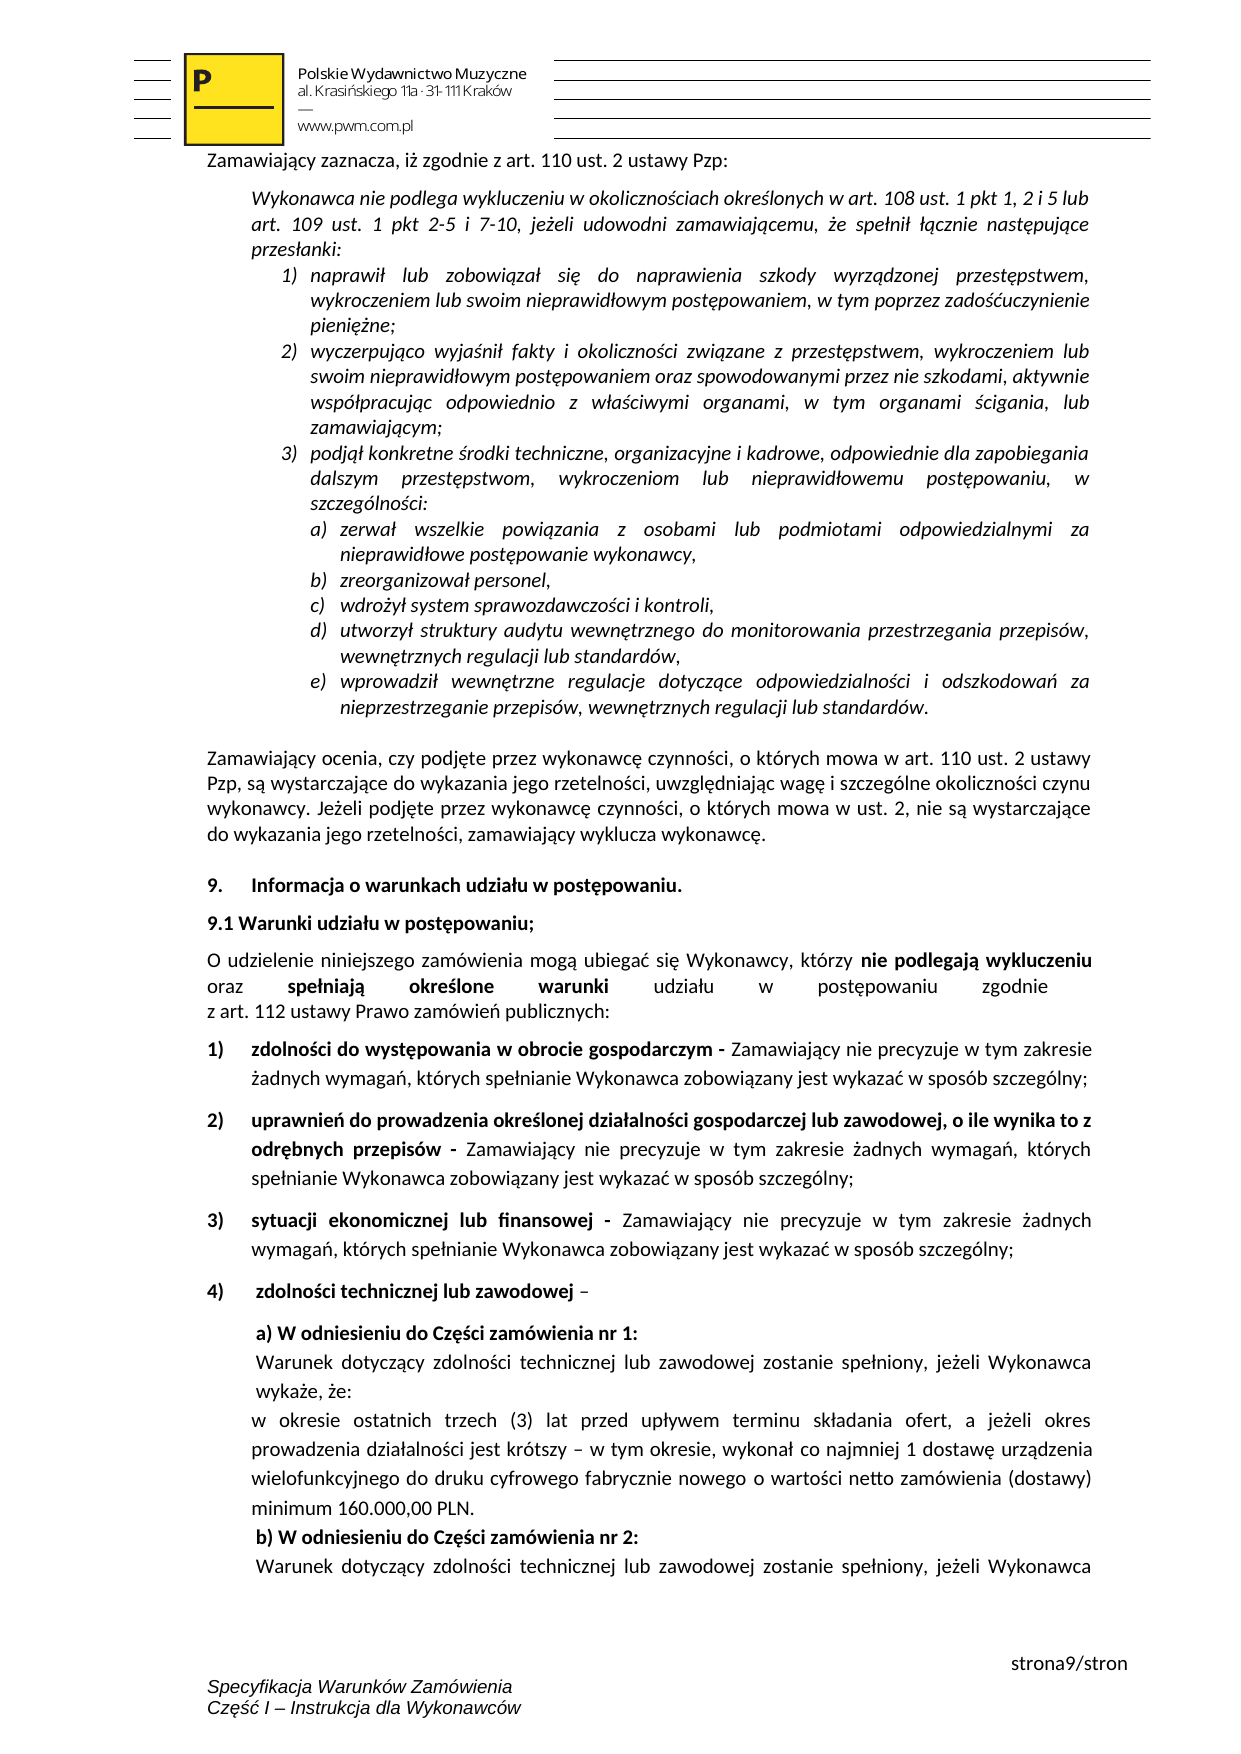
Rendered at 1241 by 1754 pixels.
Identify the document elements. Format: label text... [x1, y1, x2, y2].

list sytuacji ekonomicznej lub finansowej - Zamawiający nie precyzuje w tym zakresie żadnych wymagań, których spełnianie Wykonawca zobowiązany jest wykazać w sposób szczególny; [207, 1207, 1093, 1262]
subtitle Informacja o warunkach udziału w postępowaniu. [207, 872, 1093, 897]
text w okresie ostatnich trzech (3) lat przed upływem terminu składania ofert, a jeżeli okres prowadzenia działalności jest krótszy – w tym okresie, wykonał co najmniej 1 dostawę urządzenia wielofunkcyjnego do druku cyfrowego fabrycznie nowego o wartości netto zamówienia (dostawy) minimum 160.000,00 PLN. [251, 1407, 1093, 1520]
text 3) podjął konkretne środki techniczne, organizacyjne i kadrowe, odpowiednie dla zapobiegania dalszym przestępstwom, wykroczeniom lub nieprawidłowemu postępowaniu, w szczególności: [281, 440, 1093, 516]
text Wykonawca nie podlega wykluczeniu w okolicznościach określonych w art. 108 ust. 1 pkt 1, 2 i 5 lub art. 109 ust. 1 pkt 2-5 i 7-10, jeżeli udowodni zamawiającemu, że spełnił łącznie następujące przesłanki: [251, 186, 1093, 262]
text a) zerwał wszelkie powiązania z osobami lub podmiotami odpowiedzialnymi za nieprawidłowe postępowanie wykonawcy, [310, 516, 1093, 567]
text Zamawiający ocenia, czy podjęte przez wykonawcę czynności, o których mowa w art. 110 ust. 2 ustawy Pzp, są wystarczające do wykazania jego rzetelności, uwzględniając wagę i szczególne okoliczności czynu wykonawcy. Jeżeli podjęte przez wykonawcę czynności, o których mowa w ust. 2, nie są wystarczające do wykazania jego rzetelności, zamawiający wyklucza wykonawcę. [207, 745, 1093, 846]
list zdolności do występowania w obrocie gospodarczym - Zamawiający nie precyzuje w tym zakresie żadnych wymagań, których spełnianie Wykonawca zobowiązany jest wykazać w sposób szczególny; [207, 1036, 1093, 1091]
text Warunek dotyczący zdolności technicznej lub zawodowej zostanie spełniony, jeżeli Wykonawca wykaże, że: [256, 1349, 1093, 1403]
text b) zreorganizował personel, [310, 567, 1093, 592]
text a) W odniesieniu do Części zamówienia nr 1: [256, 1320, 1093, 1345]
list zdolności technicznej lub zawodowej – [207, 1278, 1093, 1303]
text c) wdrożył system sprawozdawczości i kontroli, [310, 592, 1093, 618]
text b) W odniesieniu do Części zamówienia nr 2: [256, 1524, 1093, 1549]
text 2) wyczerpująco wyjaśnił fakty i okoliczności związane z przestępstwem, wykroczeniem lub swoim nieprawidłowym postępowaniem oraz spowodowanymi przez nie szkodami, aktywnie współpracując odpowiednio z właściwymi organami, w tym organami ścigania, lub zamawiającym; [281, 338, 1093, 440]
text e) wprowadził wewnętrzne regulacje dotyczące odpowiedzialności i odszkodowań za nieprzestrzeganie przepisów, wewnętrznych regulacji lub standardów. [310, 668, 1093, 719]
text O udzielenie niniejszego zamówienia mogą ubiegać się Wykonawcy, którzy nie podlegają wykluczeniu oraz spełniają określone warunki udziału w postępowaniu zgodnie z art. 112 ustawy Prawo zamówień publicznych: [207, 948, 1093, 1024]
text Zamawiający zaznacza, iż zgodnie z art. 110 ust. 2 ustawy Pzp: [207, 148, 1093, 173]
text d) utworzył struktury audytu wewnętrznego do monitorowania przestrzegania przepisów, wewnętrznych regulacji lub standardów, [310, 618, 1093, 668]
text 1) naprawił lub zobowiązał się do naprawienia szkody wyrządzonej przestępstwem, wykroczeniem lub swoim nieprawidłowym postępowaniem, w tym poprzez zadośćuczynienie pieniężne; [281, 262, 1093, 338]
list uprawnień do prowadzenia określonej działalności gospodarczej lub zawodowej, o ile wynika to z odrębnych przepisów - Zamawiający nie precyzuje w tym zakresie żadnych wymagań, których spełnianie Wykonawca zobowiązany jest wykazać w sposób szczególny; [207, 1107, 1093, 1191]
subtitle 9.1 Warunki udziału w postępowaniu; [207, 910, 1093, 935]
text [256, 1553, 1093, 1578]
